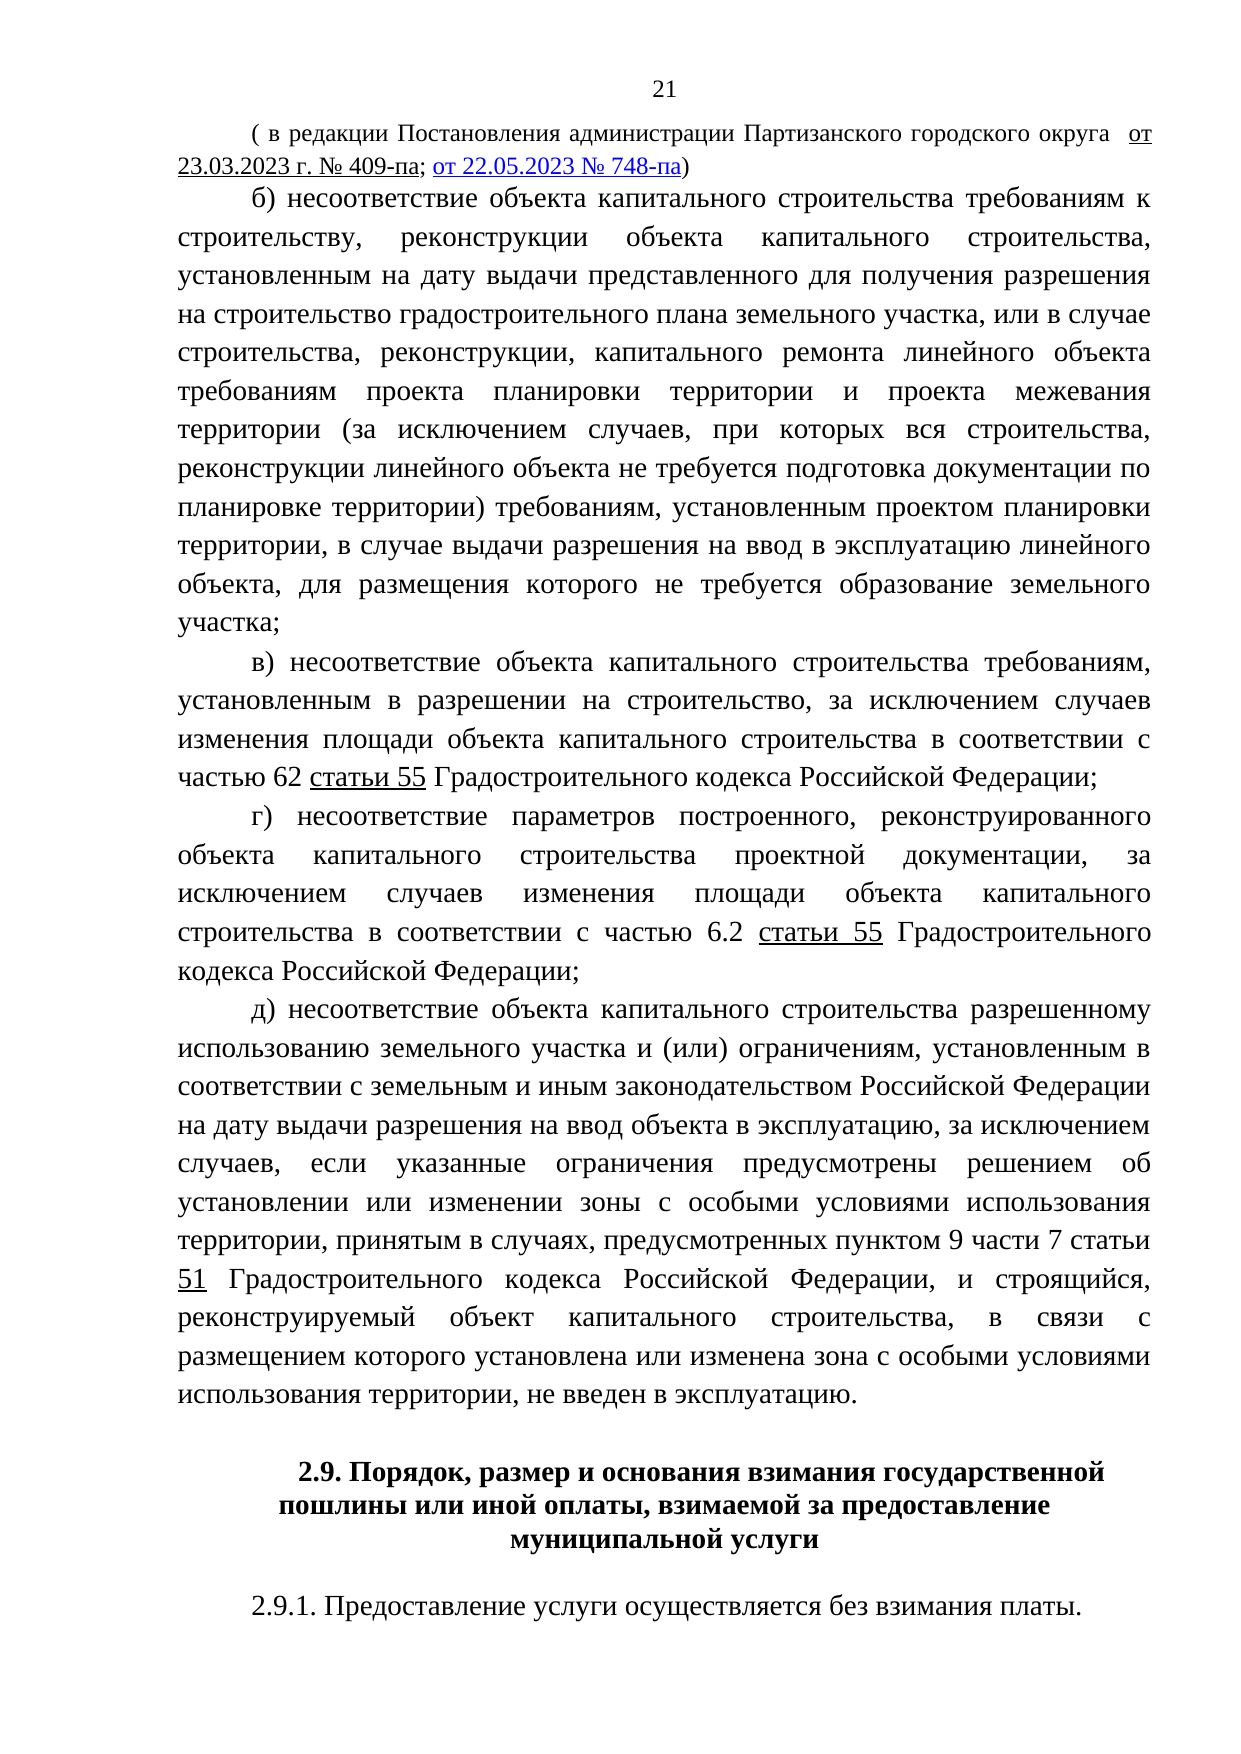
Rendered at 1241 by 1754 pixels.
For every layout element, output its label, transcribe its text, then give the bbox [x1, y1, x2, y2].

text г) несоответствие параметров построенного, реконструированного объекта капитального строительства проектной документации, за исключением случаев изменения площади объекта капитального строительства в соответствии с частью 6.2 статьи 55 Градостроительного кодекса Российской Федерации; [177, 798, 1152, 986]
text б) несоответствие объекта капитального строительства требованиям к строительству, реконструкции объекта капитального строительства, установленным на дату выдачи представленного для получения разрешения на строительство градостроительного плана земельного участка, или в случае строительства, реконструкции, капитального ремонта линейного объекта требованиям проекта планировки территории и проекта межевания территории (за исключением случаев, при которых вся строительства, реконструкции линейного объекта не требуется подготовка документации по планировке территории) требованиям, установленным проектом планировки территории, в случае выдачи разрешения на ввод в эксплуатацию линейного объекта, для размещения которого не требуется образование земельного участка; [177, 180, 1152, 638]
text 2.9. Порядок, размер и основания взимания государственной пошлины или иной оплаты, взимаемой за предоставление муниципальной услуги [177, 1454, 1152, 1554]
list 2.9.1. Предоставление услуги осуществляется без взимания платы. [177, 1588, 1152, 1621]
text в) несоответствие объекта капитального строительства требованиям, установленным в разрешении на строительство, за исключением случаев изменения площади объекта капитального строительства в соответствии с частью 62 статьи 55 Градостроительного кодекса Российской Федерации; [177, 644, 1152, 793]
text ( в редакции Постановления администрации Партизанского городского округа от 23.03.2023 г. № 409-па; от 22.05.2023 № 748-па) [177, 118, 1152, 180]
text д) несоответствие объекта капитального строительства разрешенному использованию земельного участка и (или) ограничениям, установленным в соответствии с земельным и иным законодательством Российской Федерации на дату выдачи разрешения на ввод объекта в эксплуатацию, за исключением случаев, если указанные ограничения предусмотрены решением об установлении или изменении зоны с особыми условиями использования территории, принятым в случаях, предусмотренных пунктом 9 части 7 статьи 51 Градостроительного кодекса Российской Федерации, и строящийся, реконструируемый объект капитального строительства, в связи с размещением которого установлена или изменена зона с особыми условиями использования территории, не введен в эксплуатацию. [177, 991, 1152, 1410]
